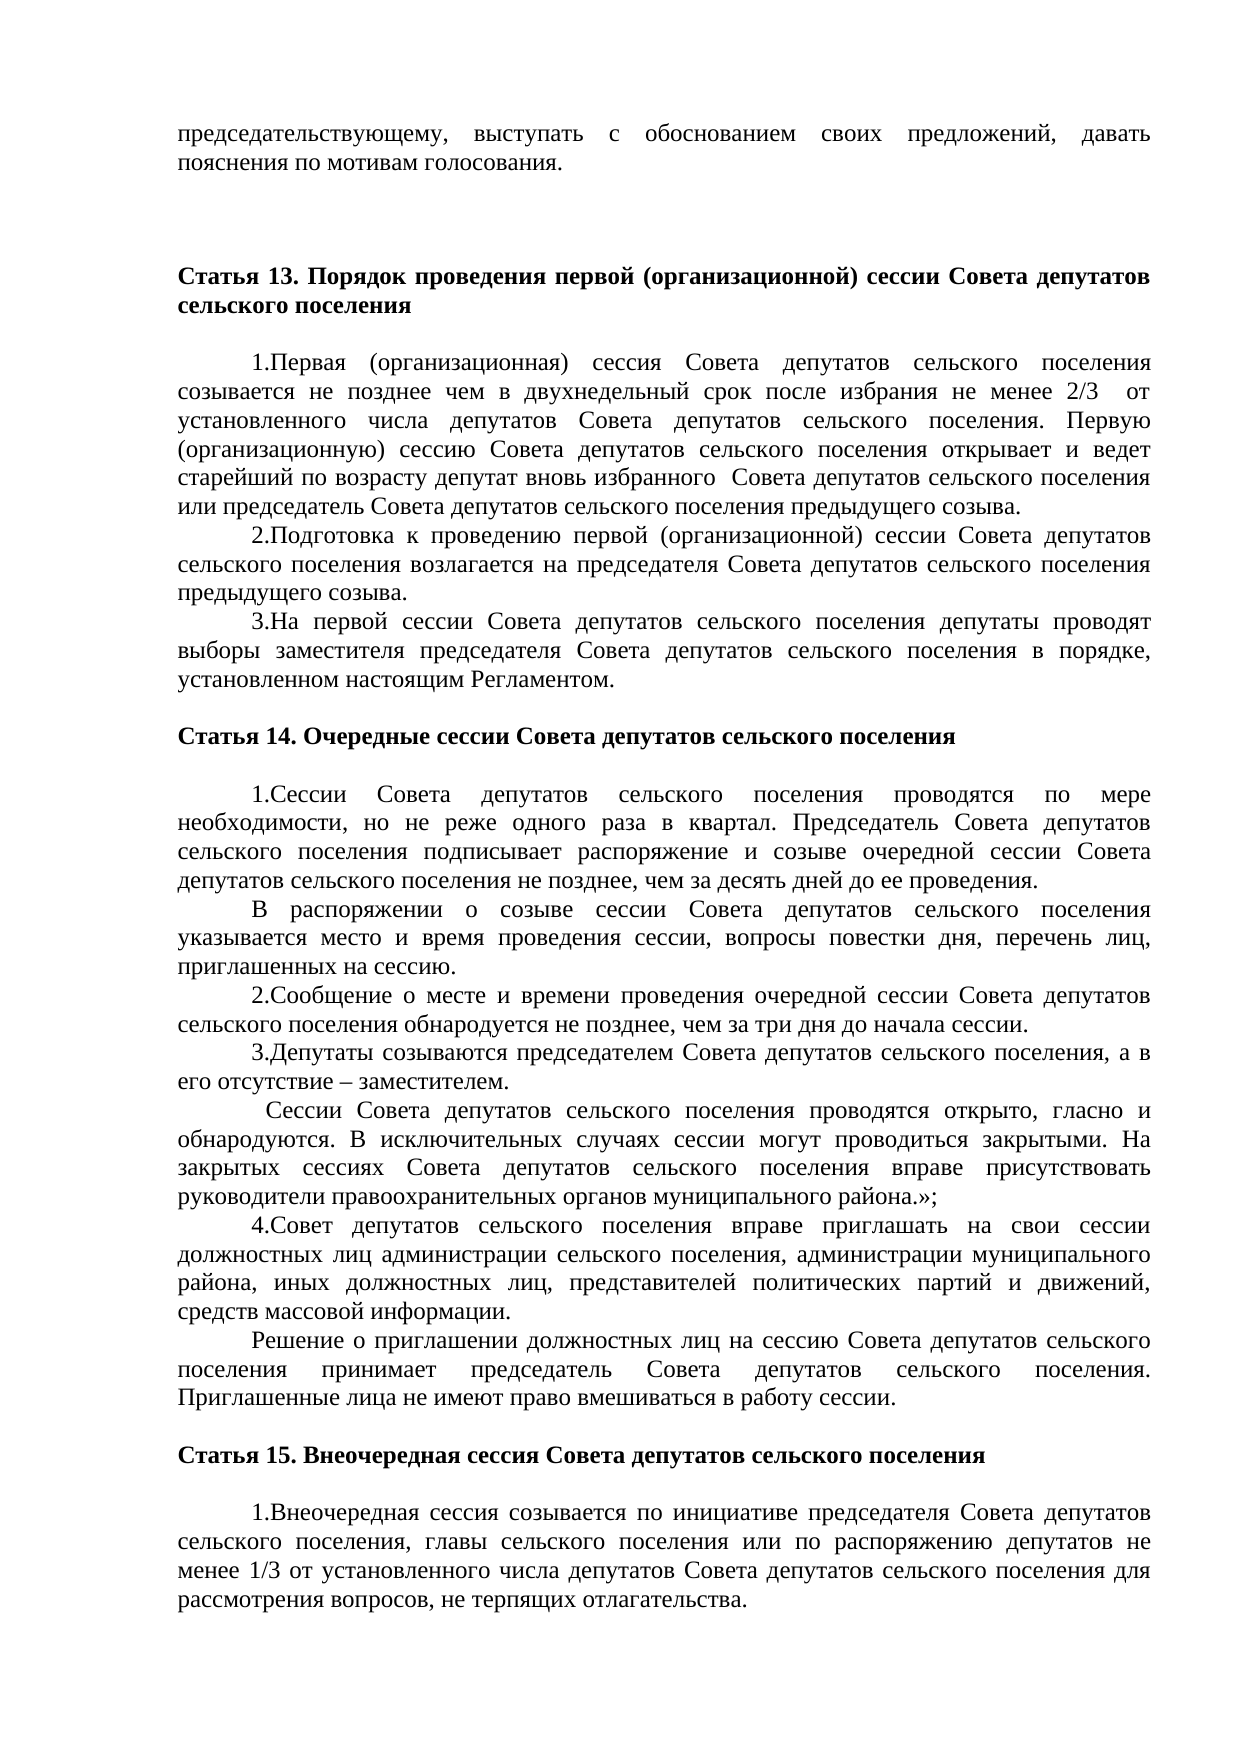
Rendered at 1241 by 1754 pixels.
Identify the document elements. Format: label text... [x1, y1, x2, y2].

text Статья 14. Очередные сессии Совета депутатов сельского поселения [177, 721, 1152, 750]
text 2.Сообщение о месте и времени проведения очередной сессии Совета депутатов сельского поселения обнародуется не позднее, чем за три дня до начала сессии. [177, 980, 1152, 1037]
text Статья 13. Порядок проведения первой (организационной) сессии Совета депутатов сельского поселения [177, 261, 1152, 319]
text 3.Депутаты созываются председателем Совета депутатов сельского поселения, а в его отсутствие – заместителем. [177, 1037, 1152, 1095]
text 1.Первая (организационная) сессия Совета депутатов сельского поселения созывается не позднее чем в двухнедельный срок после избрания не менее 2/3 от установленного числа депутатов Совета депутатов сельского поселения. Первую (организационную) сессию Совета депутатов сельского поселения открывает и ведет старейший по возрасту депутат вновь избранного Совета депутатов сельского поселения или председатель Совета депутатов сельского поселения предыдущего созыва. [177, 347, 1152, 520]
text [177, 118, 1152, 176]
text 3.На первой сессии Совета депутатов сельского поселения депутаты проводят выборы заместителя председателя Совета депутатов сельского поселения в порядке, установленном настоящим Регламентом. [177, 606, 1152, 692]
text Сессии Совета депутатов сельского поселения проводятся открыто, гласно и обнародуются. В исключительных случаях сессии могут проводиться закрытыми. На закрытых сессиях Совета депутатов сельского поселения вправе присутствовать руководители правоохранительных органов муниципального района.»; [177, 1095, 1152, 1210]
text 2.Подготовка к проведению первой (организационной) сессии Совета депутатов сельского поселения возлагается на председателя Совета депутатов сельского поселения предыдущего созыва. [177, 520, 1152, 606]
text Статья 15. Внеочередная сессия Совета депутатов сельского поселения [177, 1440, 1152, 1469]
text 4.Совет депутатов сельского поселения вправе приглашать на свои сессии должностных лиц администрации сельского поселения, администрации муниципального района, иных должностных лиц, представителей политических партий и движений, средств массовой информации. [177, 1210, 1152, 1325]
text Решение о приглашении должностных лиц на сессию Совета депутатов сельского поселения принимает председатель Совета депутатов сельского поселения. Приглашенные лица не имеют право вмешиваться в работу сессии. [177, 1325, 1152, 1411]
text В распоряжении о созыве сессии Совета депутатов сельского поселения указывается место и время проведения сессии, вопросы повестки дня, перечень лиц, приглашенных на сессию. [177, 894, 1152, 980]
text 1.Внеочередная сессия созывается по инициативе председателя Совета депутатов сельского поселения, главы сельского поселения или по распоряжению депутатов не менее 1/3 от установленного числа депутатов Совета депутатов сельского поселения для рассмотрения вопросов, не терпящих отлагательства. [177, 1497, 1152, 1612]
text 1.Сессии Совета депутатов сельского поселения проводятся по мере необходимости, но не реже одного раза в квартал. Председатель Совета депутатов сельского поселения подписывает распоряжение и созыве очередной сессии Совета депутатов сельского поселения не позднее, чем за десять дней до ее проведения. [177, 779, 1152, 894]
